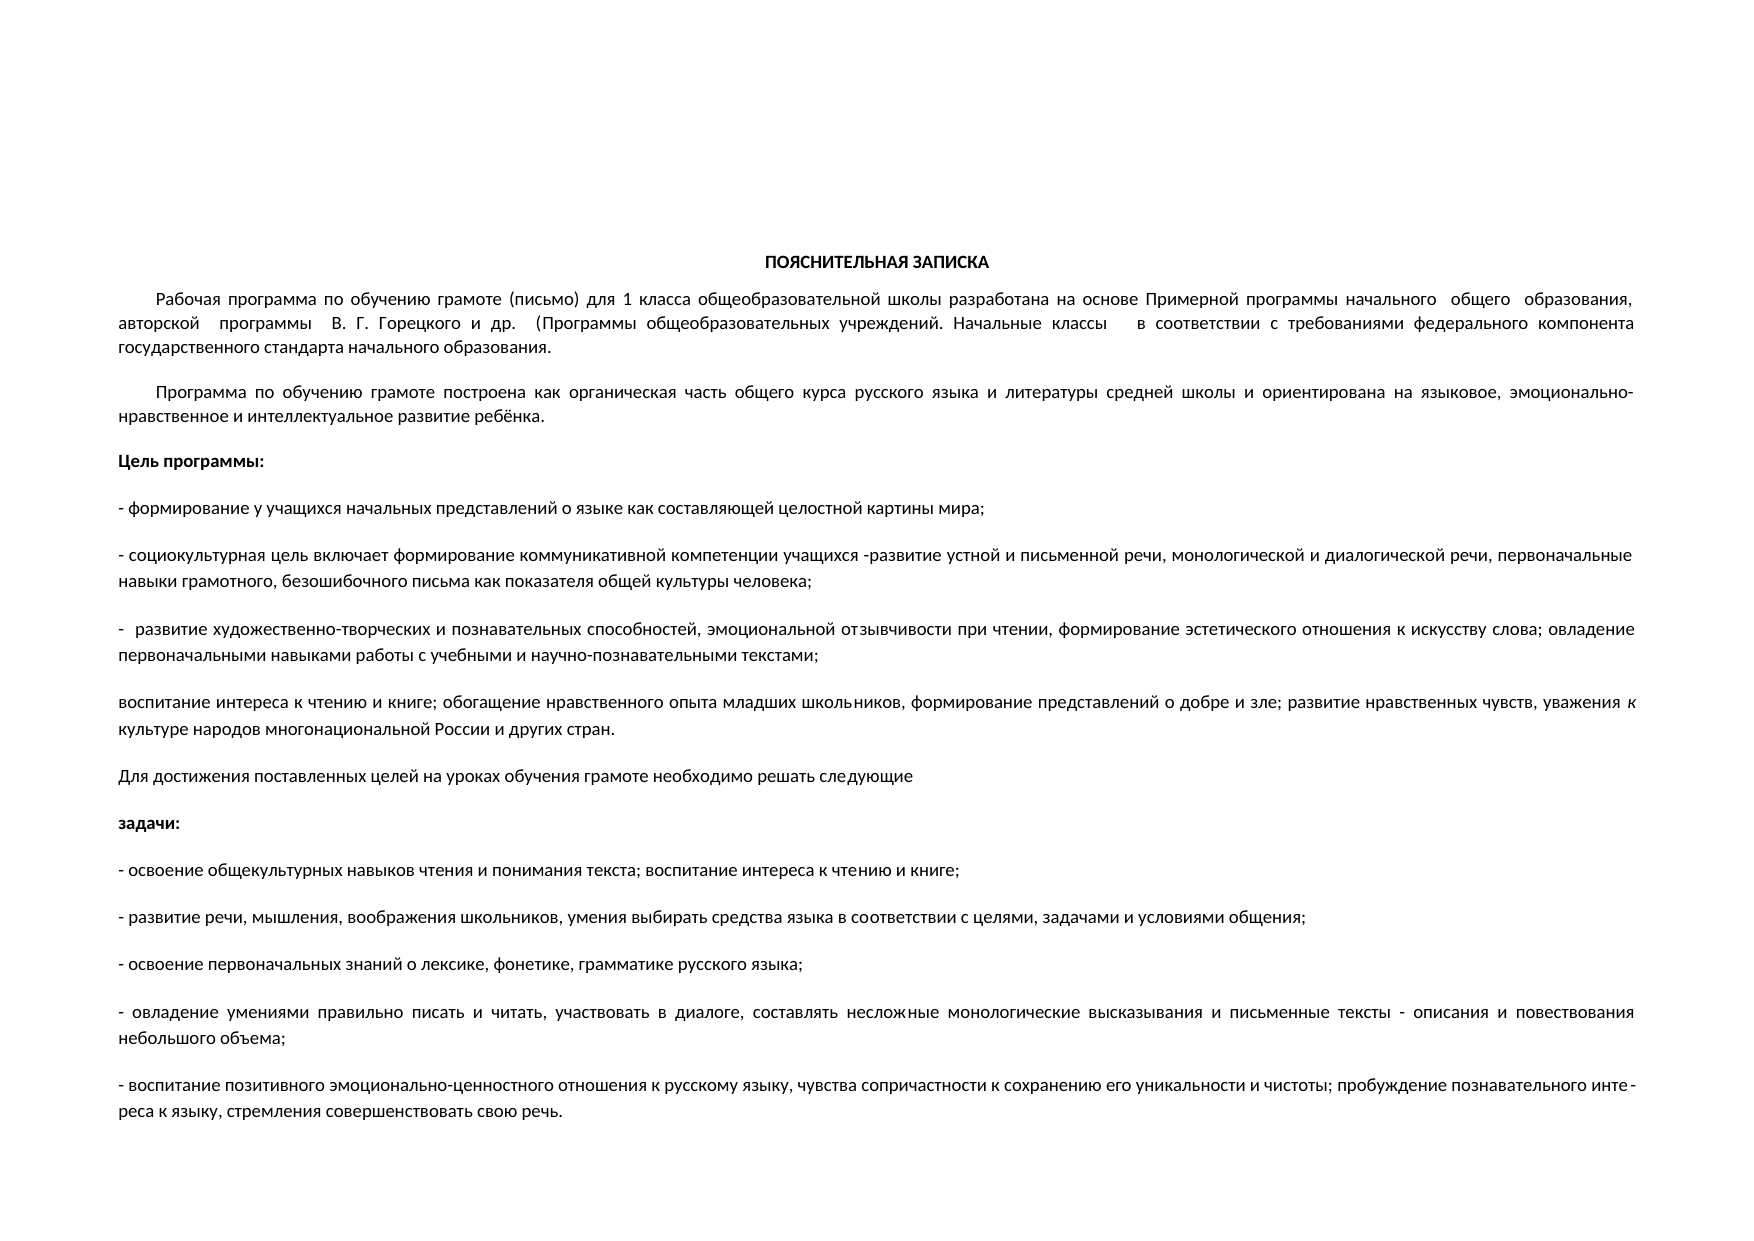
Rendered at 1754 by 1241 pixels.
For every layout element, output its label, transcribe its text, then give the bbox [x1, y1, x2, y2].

text Рабочая программа по обучению грамоте (письмо) для 1 класса общеобразовательной школы разработана на основе Примерной программы начального общего образования, авторской программы В. Г. Горецкого и др. (программы общеобразовательных учреждений. Начальные классы в соответствии с требованиями федерального компонента государственного стандарта начального образования. [118, 287, 1636, 358]
text - воспитание позитивного эмоционально-ценностного отношения к русскому языку, чувства сопричастности к сохранению его уникальности и чистоты; пробуждение познавательного интереса к языку, стремления совершенствовать свою речь. [118, 1073, 1636, 1123]
text - развитие речи, мышления, воображения школьников, умения выбирать средства языка в соответствии с целями, задачами и условиями общения; [118, 905, 1636, 928]
text - овладение умениями правильно писать и читать, участвовать в диалоге, составлять несложные монологические высказывания и письменные тексты - описания и повествования небольшого объема; [118, 1000, 1636, 1049]
text - развитие художественно-творческих и познавательных способностей, эмоциональной отзывчивости при чтении, формирование эстетического отношения к искусству слова; овладение первоначальными навыками работы с учебными и научно-познавательными текстами; [118, 617, 1636, 666]
text ПОЯСНИТЕЛЬНАЯ ЗАПИСКА [118, 250, 1636, 273]
text - освоение общекультурных навыков чтения и понимания текста; воспитание интереса к чтению и книге; [118, 858, 1636, 881]
text задачи: [118, 811, 1636, 834]
text Для достижения поставленных целей на уроках обучения грамоте необходимо решать следующие [118, 764, 1636, 787]
text - социокультурная цель включает формирование коммуникативной компетенции учащихся -развитие устной и письменной речи, монологической и диалогической речи, первоначальные навыки грамотного, безошибочного письма как показателя общей культуры человека; [118, 543, 1636, 592]
text - освоение первоначальных знаний о лексике, фонетике, грамматике русского языка; [118, 953, 1636, 976]
text воспитание интереса к чтению и книге; обогащение нравственного опыта младших школьников, формирование представлений о добре и зле; развитие нравственных чувств, уважения к культуре народов многонациональной России и других стран. [118, 690, 1636, 739]
text Цель программы: [118, 449, 1636, 472]
text Программа по обучению грамоте построена как органическая часть общего курса русского языка и литературы средней школы и ориентирована на языковое, эмоционально-нравственное и интеллектуальное развитие ребёнка. [118, 380, 1636, 427]
text - формирование у учащихся начальных представлений о языке как составляющей целостной картины мира; [118, 496, 1636, 519]
